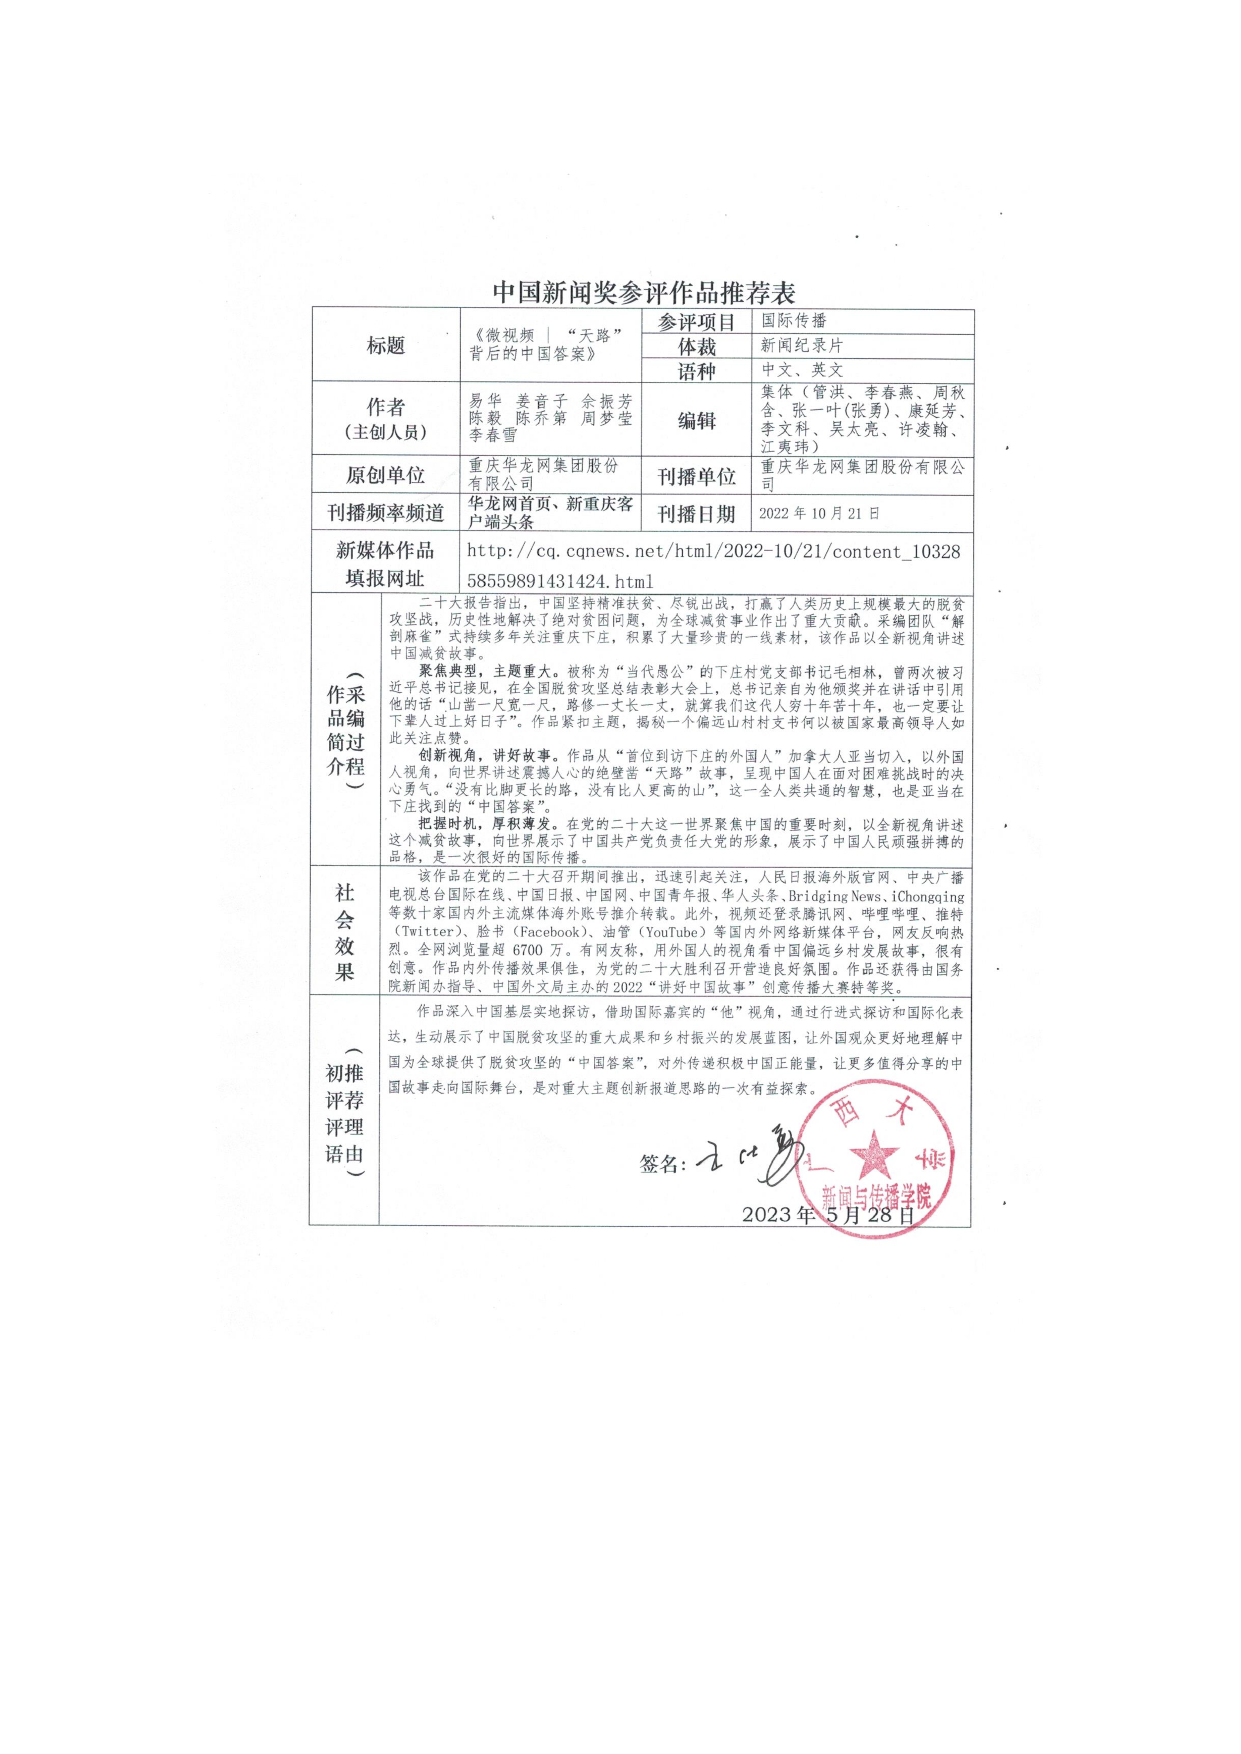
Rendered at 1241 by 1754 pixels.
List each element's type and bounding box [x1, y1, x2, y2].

picture [187, 162, 1053, 1352]
